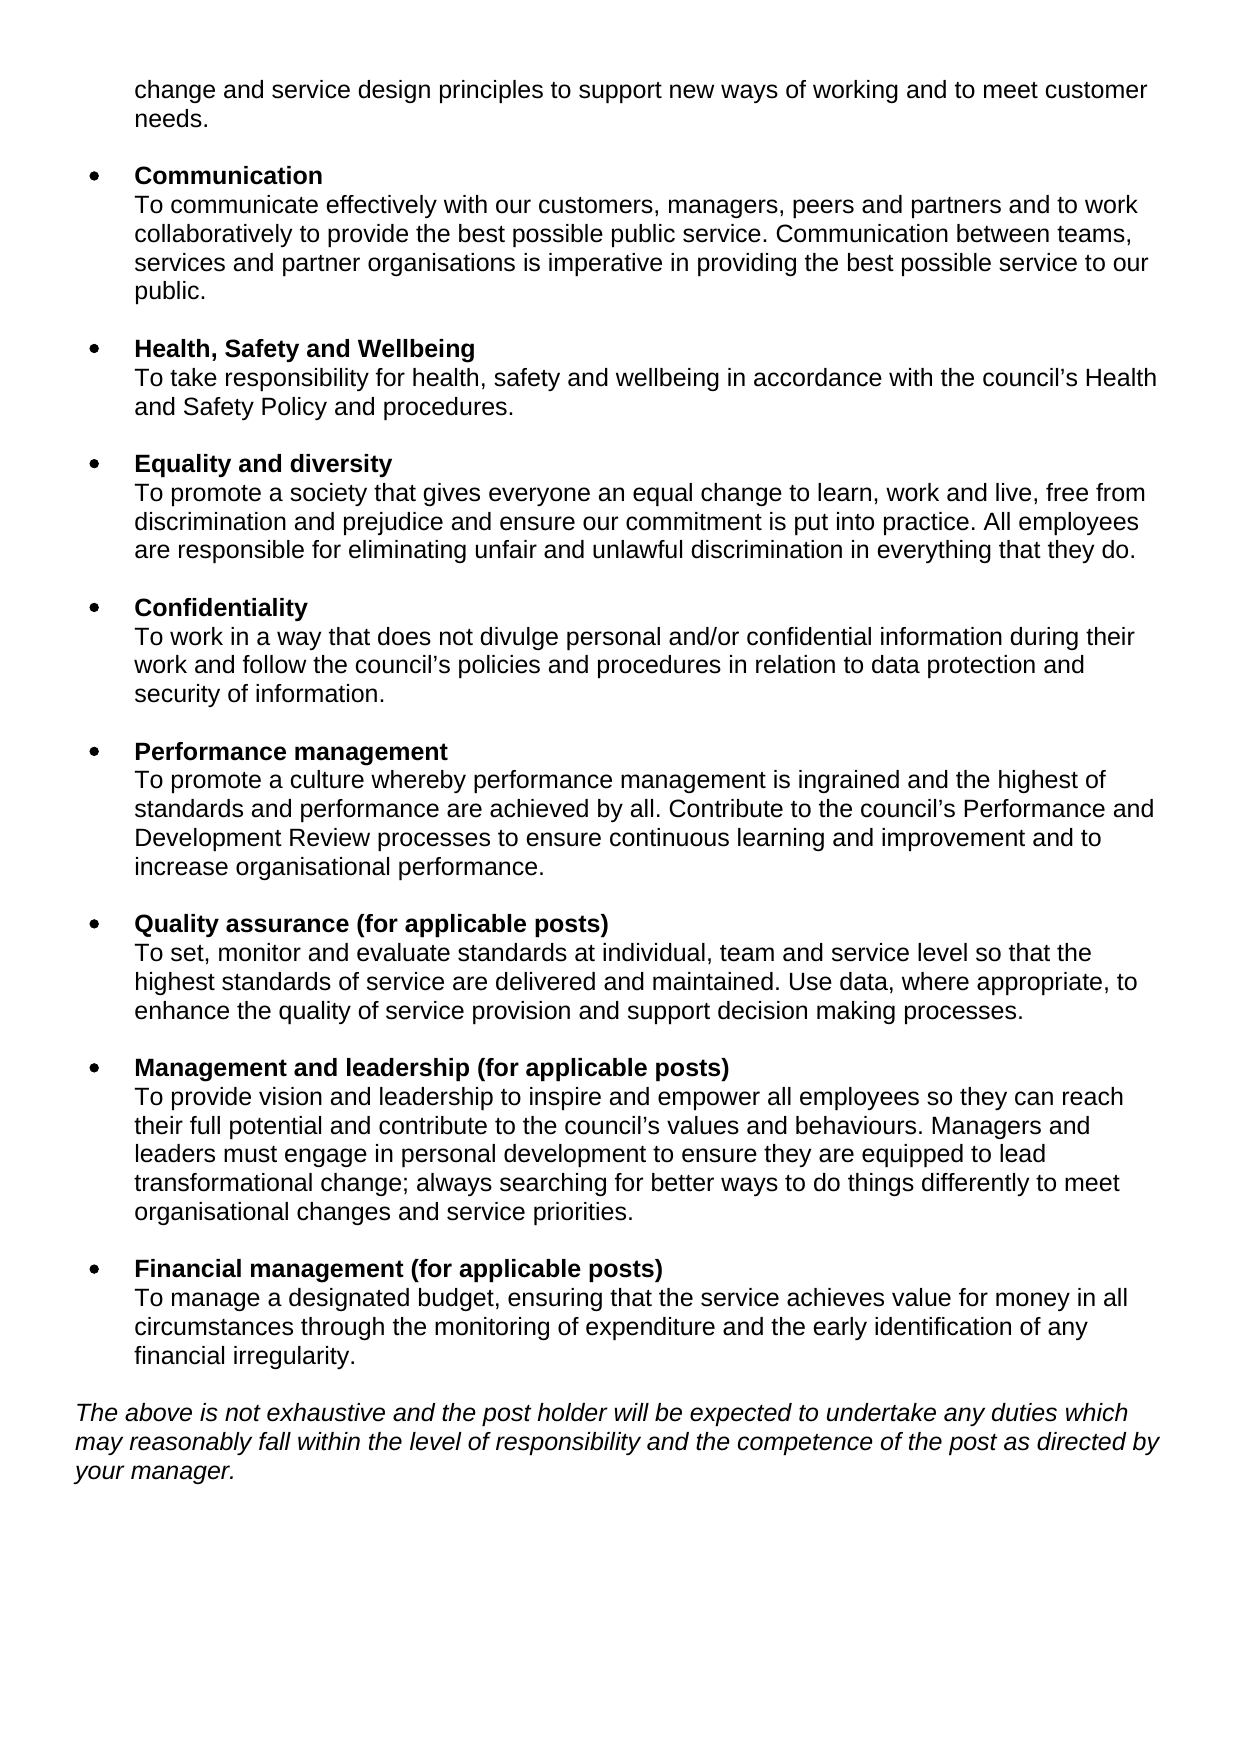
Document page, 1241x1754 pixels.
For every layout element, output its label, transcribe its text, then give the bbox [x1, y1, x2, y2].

list Health, Safety and Wellbeing [90, 334, 1165, 363]
list Management and leadership (for applicable posts) [90, 1053, 1165, 1082]
list To set, monitor and evaluate standards at individual, team and service level so that the highest standards of service are delivered and maintained. Use data, where appropriate, to enhance the quality of service provision and support decision making processes. [134, 938, 1165, 1024]
list Confidentiality [90, 593, 1165, 622]
list To take responsibility for health, safety and wellbeing in accordance with the council’s Health and Safety Policy and procedures. [134, 363, 1165, 420]
list Financial management (for applicable posts) [90, 1254, 1165, 1283]
list To provide vision and leadership to inspire and empower all employees so they can reach their full potential and contribute to the council’s values and behaviours. Managers and leaders must engage in personal development to ensure they are equipped to lead transformational change; always searching for better ways to do things differently to meet organisational changes and service priorities. [134, 1082, 1165, 1226]
list Communication [90, 161, 1165, 190]
list To promote a society that gives everyone an equal change to learn, work and live, free from discrimination and prejudice and ensure our commitment is put into practice. All employees are responsible for eliminating unfair and unlawful discrimination in everything that they do. [134, 478, 1165, 564]
list To communicate effectively with our customers, managers, peers and partners and to work collaboratively to provide the best possible public service. Communication between teams, services and partner organisations is imperative in providing the best possible service to our public. [134, 190, 1165, 305]
list To promote a culture whereby performance management is ingrained and the highest of standards and performance are achieved by all. Contribute to the council’s Performance and Development Review processes to ensure continuous learning and improvement and to increase organisational performance. [134, 766, 1165, 881]
text The above is not exhaustive and the post holder will be expected to undertake any duties which may reasonably fall within the level of responsibility and the competence of the post as directed by your manager. [75, 1398, 1165, 1484]
list Equality and diversity [90, 449, 1165, 478]
list Quality assurance (for applicable posts) [90, 909, 1165, 938]
list To manage a designated budget, ensuring that the service achieves value for money in all circumstances through the monitoring of expenditure and the early identification of any financial irregularity. [134, 1283, 1165, 1369]
list Performance management [90, 737, 1165, 766]
list To work in a way that does not divulge personal and/or confidential information during their work and follow the council’s policies and procedures in relation to data protection and security of information. [134, 622, 1165, 708]
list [134, 75, 1165, 132]
